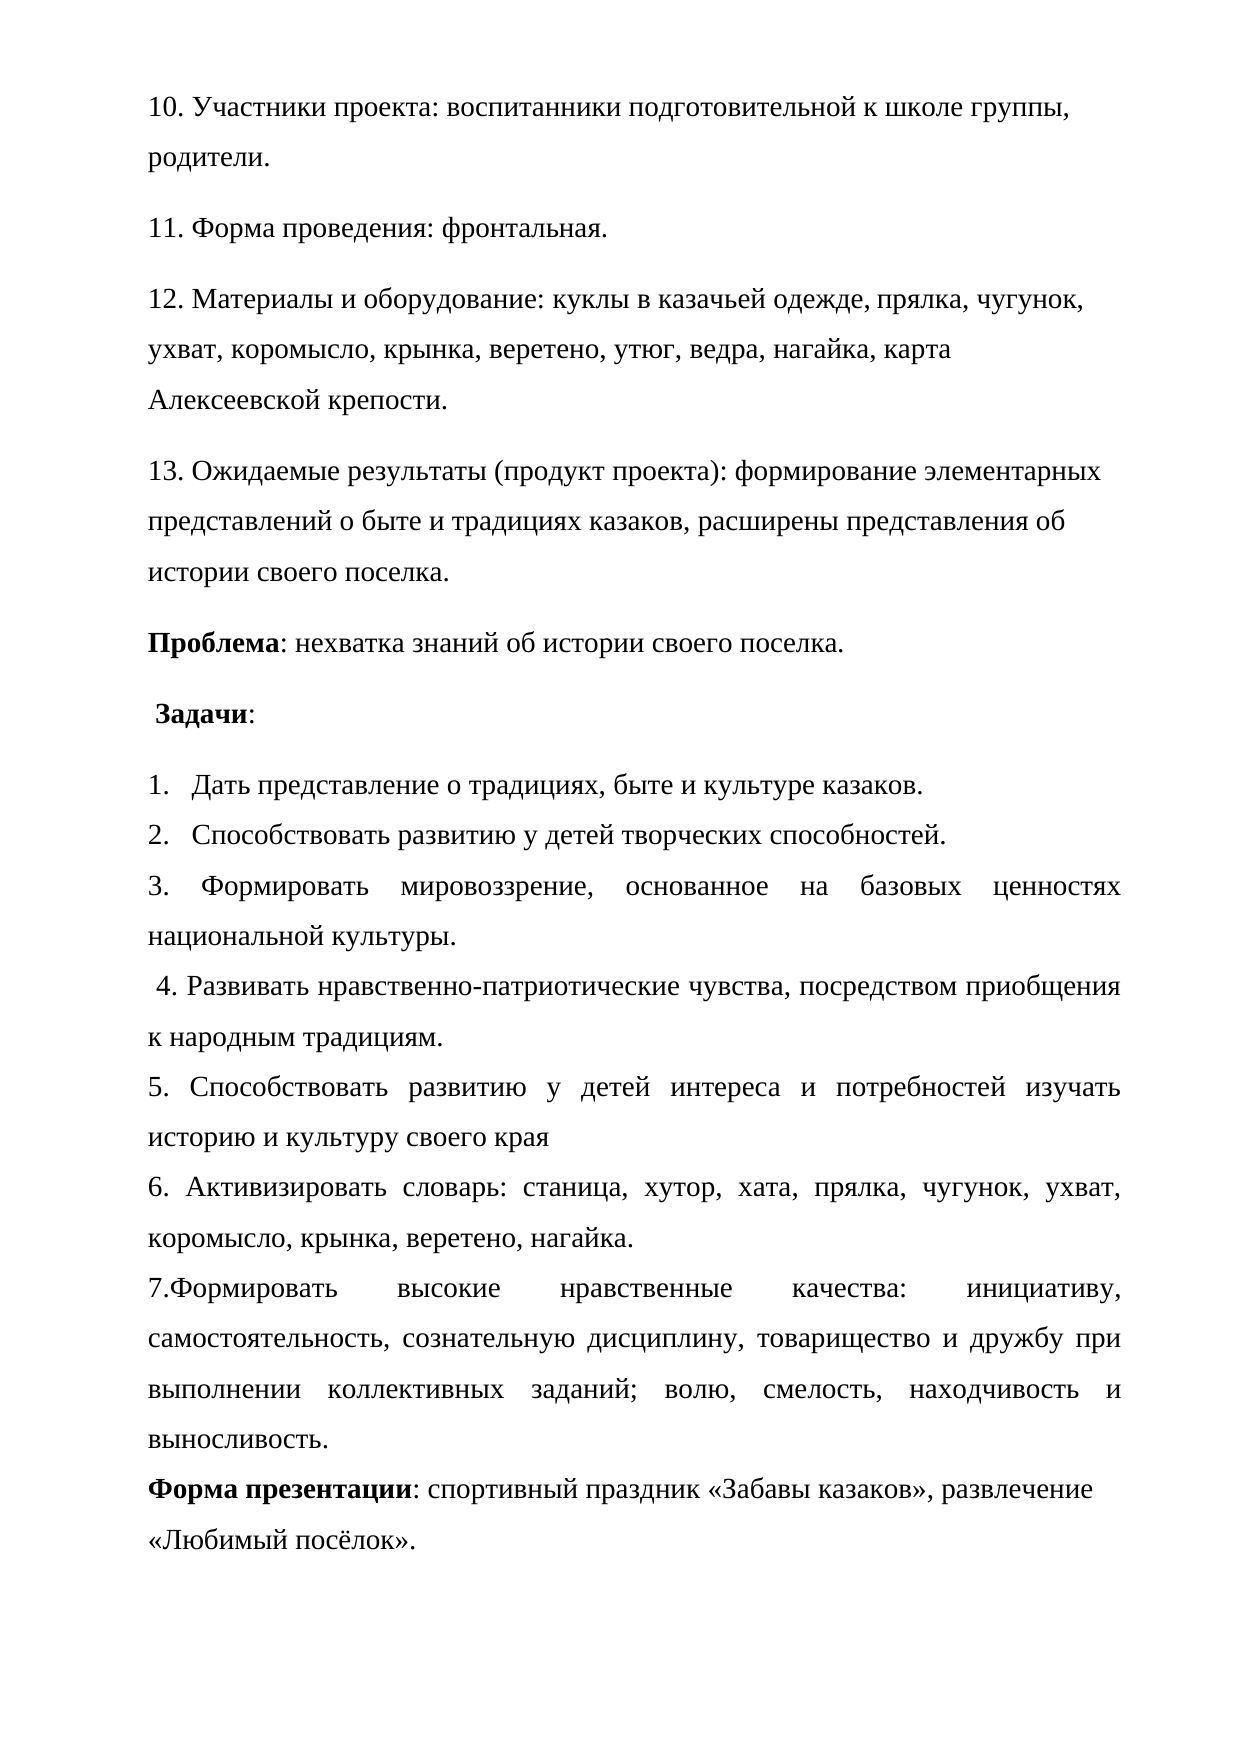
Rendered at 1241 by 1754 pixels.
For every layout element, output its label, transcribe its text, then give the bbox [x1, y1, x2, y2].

text 5. Способствовать развитию у детей интереса и потребностей изучать историю и культуру своего края [148, 1069, 1122, 1153]
text 3. Формировать мировоззрение, основанное на базовых ценностях национальной культуры. [148, 868, 1122, 952]
text 4. Развивать нравственно-патриотические чувства, посредством приобщения к народным традициям. [148, 968, 1122, 1052]
text Форма презентации: спортивный праздник «Забавы казаков», развлечение «Любимый посёлок». [148, 1471, 1122, 1555]
text 13. Ожидаемые результаты (продукт проекта): формирование элементарных представлений о быте и традициях казаков, расширены представления об истории своего поселка. [148, 453, 1122, 587]
text Задачи: [148, 696, 1122, 729]
text 11. Форма проведения: фронтальная. [148, 210, 1122, 244]
text 7.Формировать высокие нравственные качества: инициативу, самостоятельность, сознательную дисциплину, товарищество и дружбу при выполнении коллективных заданий; волю, смелость, находчивость и выносливость. [148, 1270, 1122, 1455]
text 2. Способствовать развитию у детей творческих способностей. [148, 817, 1122, 851]
text 10. Участники проекта: воспитанники подготовительной к школе группы, родители. [148, 89, 1122, 172]
text 6. Активизировать словарь: станица, хутор, хата, прялка, чугунок, ухват, коромысло, крынка, веретено, нагайка. [148, 1169, 1122, 1253]
text 12. Материалы и оборудование: куклы в казачьей одежде, прялка, чугунок, ухват, коромысло, крынка, веретено, утюг, ведра, нагайка, карта Алексеевской крепости. [148, 281, 1122, 415]
text 1. Дать представление о традициях, быте и культуре казаков. [148, 767, 1122, 801]
text Проблема: нехватка знаний об истории своего поселка. [148, 625, 1122, 658]
